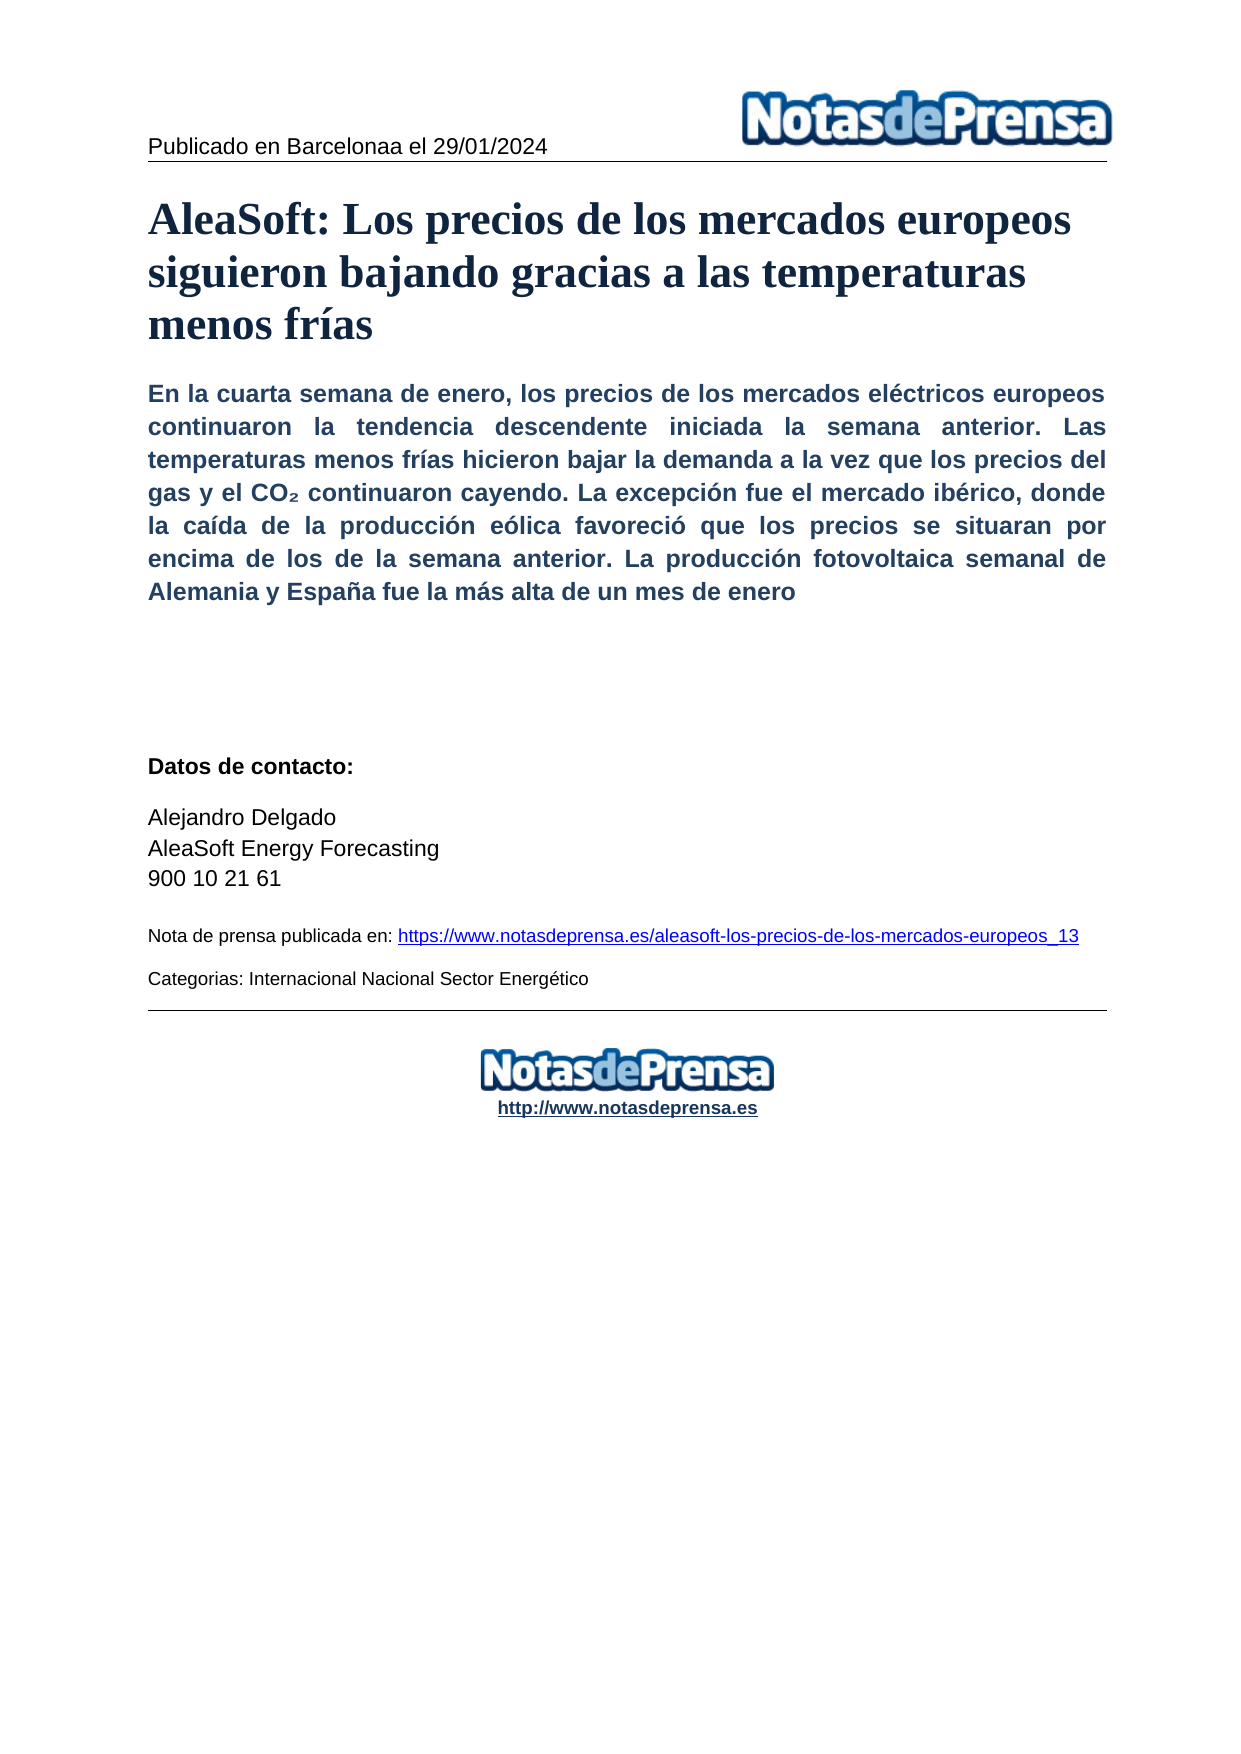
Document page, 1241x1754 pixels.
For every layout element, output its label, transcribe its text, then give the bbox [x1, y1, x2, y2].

subtitle AleaSoft: Los precios de los mercados europeos siguieron bajando gracias a las temperaturas menos frías [148, 192, 1107, 350]
text Publicado en Barcelonaa el 29/01/2024 [148, 133, 1107, 161]
text 900 10 21 61 [148, 865, 1063, 891]
text AleaSoft Energy Forecasting [148, 834, 1063, 861]
text Alejandro Delgado [148, 804, 1063, 831]
text Categorias: Internacional Nacional Sector Energético [148, 967, 1107, 989]
picture [742, 90, 1113, 148]
text http://www.notasdeprensa.es [148, 1097, 1107, 1118]
text Datos de contacto: [148, 753, 1107, 779]
subtitle En la cuarta semana de enero, los precios de los mercados eléctricos europeos continuaron la tendencia descendente iniciada la semana anterior. Las temperaturas menos frías hicieron bajar la demanda a la vez que los precios del gas y el CO₂ continuaron cayendo. La excepción fue el mercado ibérico, donde la caída de la producción eólica favoreció que los precios se situaran por encima de los de la semana anterior. La producción fotovoltaica semanal de Alemania y España fue la más alta de un mes de enero [148, 379, 1107, 606]
picture [480, 1047, 775, 1093]
text Nota de prensa publicada en: https://www.notasdeprensa.es/aleasoft-los-precios-de-los-mercados-europeos_13 [148, 925, 1107, 947]
